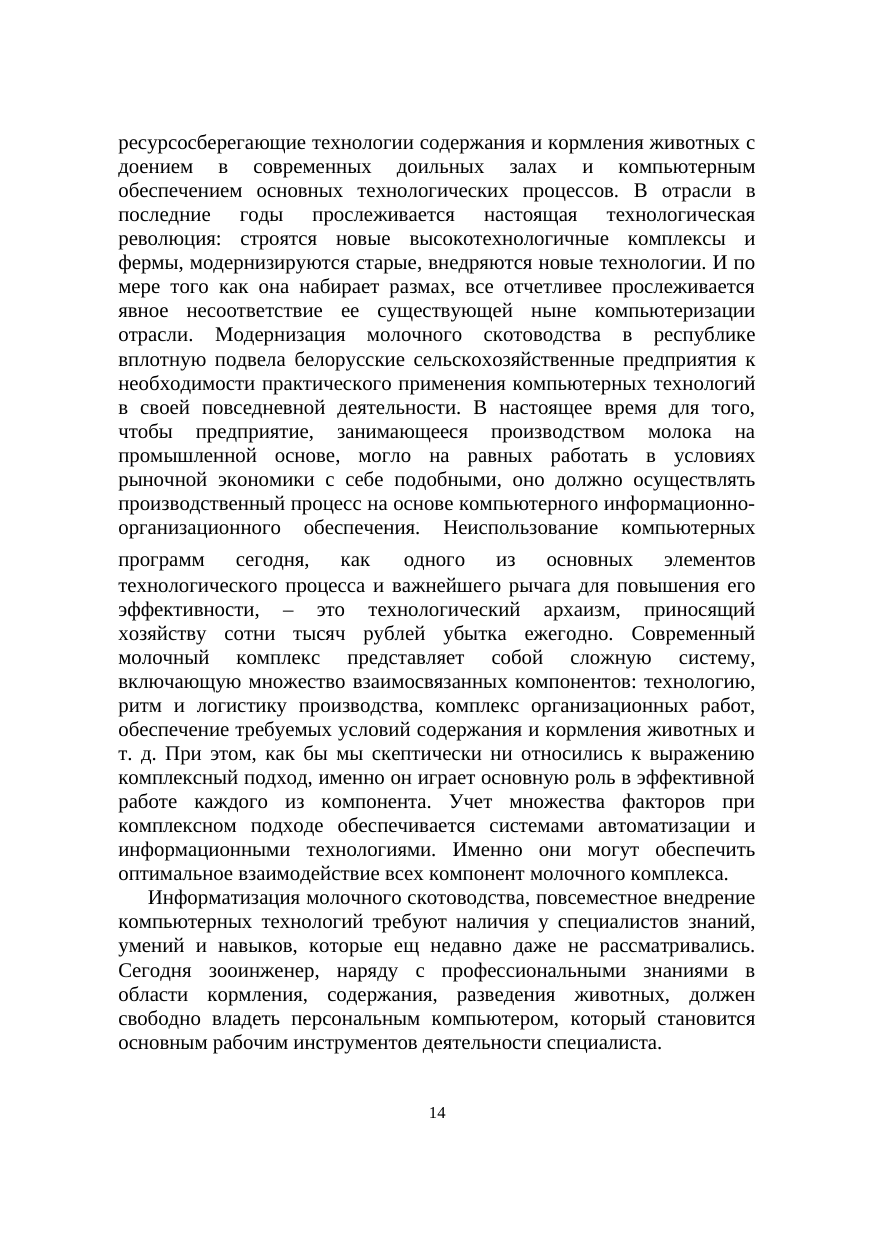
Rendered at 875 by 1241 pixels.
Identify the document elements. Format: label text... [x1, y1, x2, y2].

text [118, 130, 756, 885]
text Информатизация молочного скотоводства, повсеместное внедрение компьютерных технологий требуют наличия у специалистов знаний, умений и навыков, которые ещ недавно даже не рассматривались. Сегодня зооинженер, наряду с профессиональными знаниями в области кормления, содержания, разведения животных, должен свободно владеть персональным компьютером, который становится основным рабочим инструментов деятельности специалиста. [118, 885, 756, 1054]
